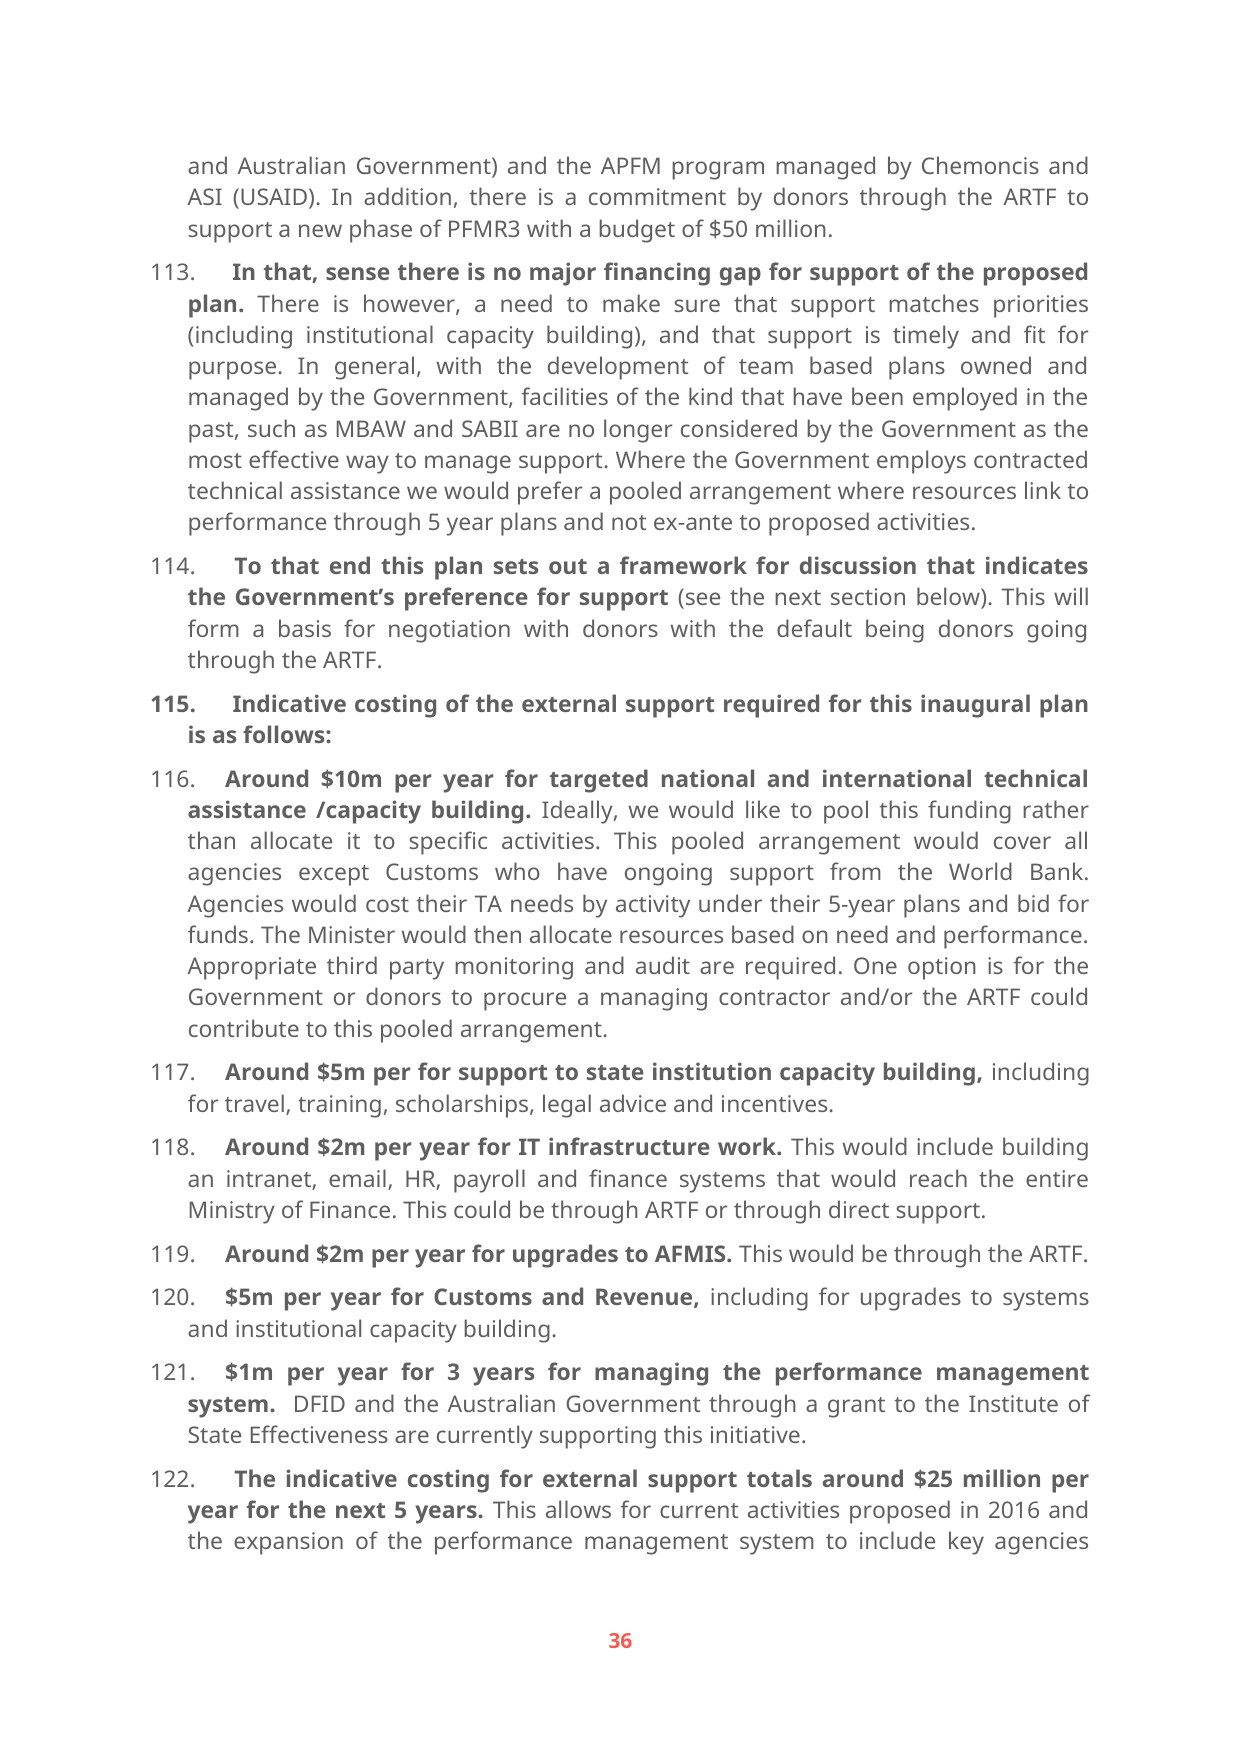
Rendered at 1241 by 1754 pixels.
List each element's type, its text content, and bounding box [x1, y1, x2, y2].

text Indicative costing of the external support required for this inaugural plan is as follows: [150, 687, 1090, 750]
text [150, 150, 1090, 244]
text Around $2m per year for upgrades to AFMIS. This would be through the ARTF. [150, 1237, 1090, 1269]
text $5m per year for Customs and Revenue, including for upgrades to systems and institutional capacity building. [150, 1281, 1090, 1344]
text Around $2m per year for IT infrastructure work. This would include building an intranet, email, HR, payroll and finance systems that would reach the entire Ministry of Finance. This could be through ARTF or through direct support. [150, 1131, 1090, 1225]
text In that, sense there is no major financing gap for support of the proposed plan. There is however, a need to make sure that support matches priorities (including institutional capacity building), and that support is timely and fit for purpose. In general, with the development of team based plans owned and managed by the Government, facilities of the kind that have been employed in the past, such as MBAW and SABII are no longer considered by the Government as the most effective way to manage support. Where the Government employs contracted technical assistance we would prefer a pooled arrangement where resources link to performance through 5 year plans and not ex-ante to proposed activities. [150, 256, 1090, 537]
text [150, 1462, 1090, 1556]
text Around $5m per for support to state institution capacity building, including for travel, training, scholarships, legal advice and incentives. [150, 1056, 1090, 1119]
text To that end this plan sets out a framework for discussion that indicates the Government’s preference for support (see the next section below). This will form a basis for negotiation with donors with the default being donors going through the ARTF. [150, 550, 1090, 675]
text Around $10m per year for targeted national and international technical assistance /capacity building. Ideally, we would like to pool this funding rather than allocate it to specific activities. This pooled arrangement would cover all agencies except Customs who have ongoing support from the World Bank. Agencies would cost their TA needs by activity under their 5-year plans and bid for funds. The Minister would then allocate resources based on need and performance. Appropriate third party monitoring and audit are required. One option is for the Government or donors to procure a managing contractor and/or the ARTF could contribute to this pooled arrangement. [150, 762, 1090, 1044]
text $1m per year for 3 years for managing the performance management system. DFID and the Australian Government through a grant to the Institute of State Effectiveness are currently supporting this initiative. [150, 1356, 1090, 1450]
